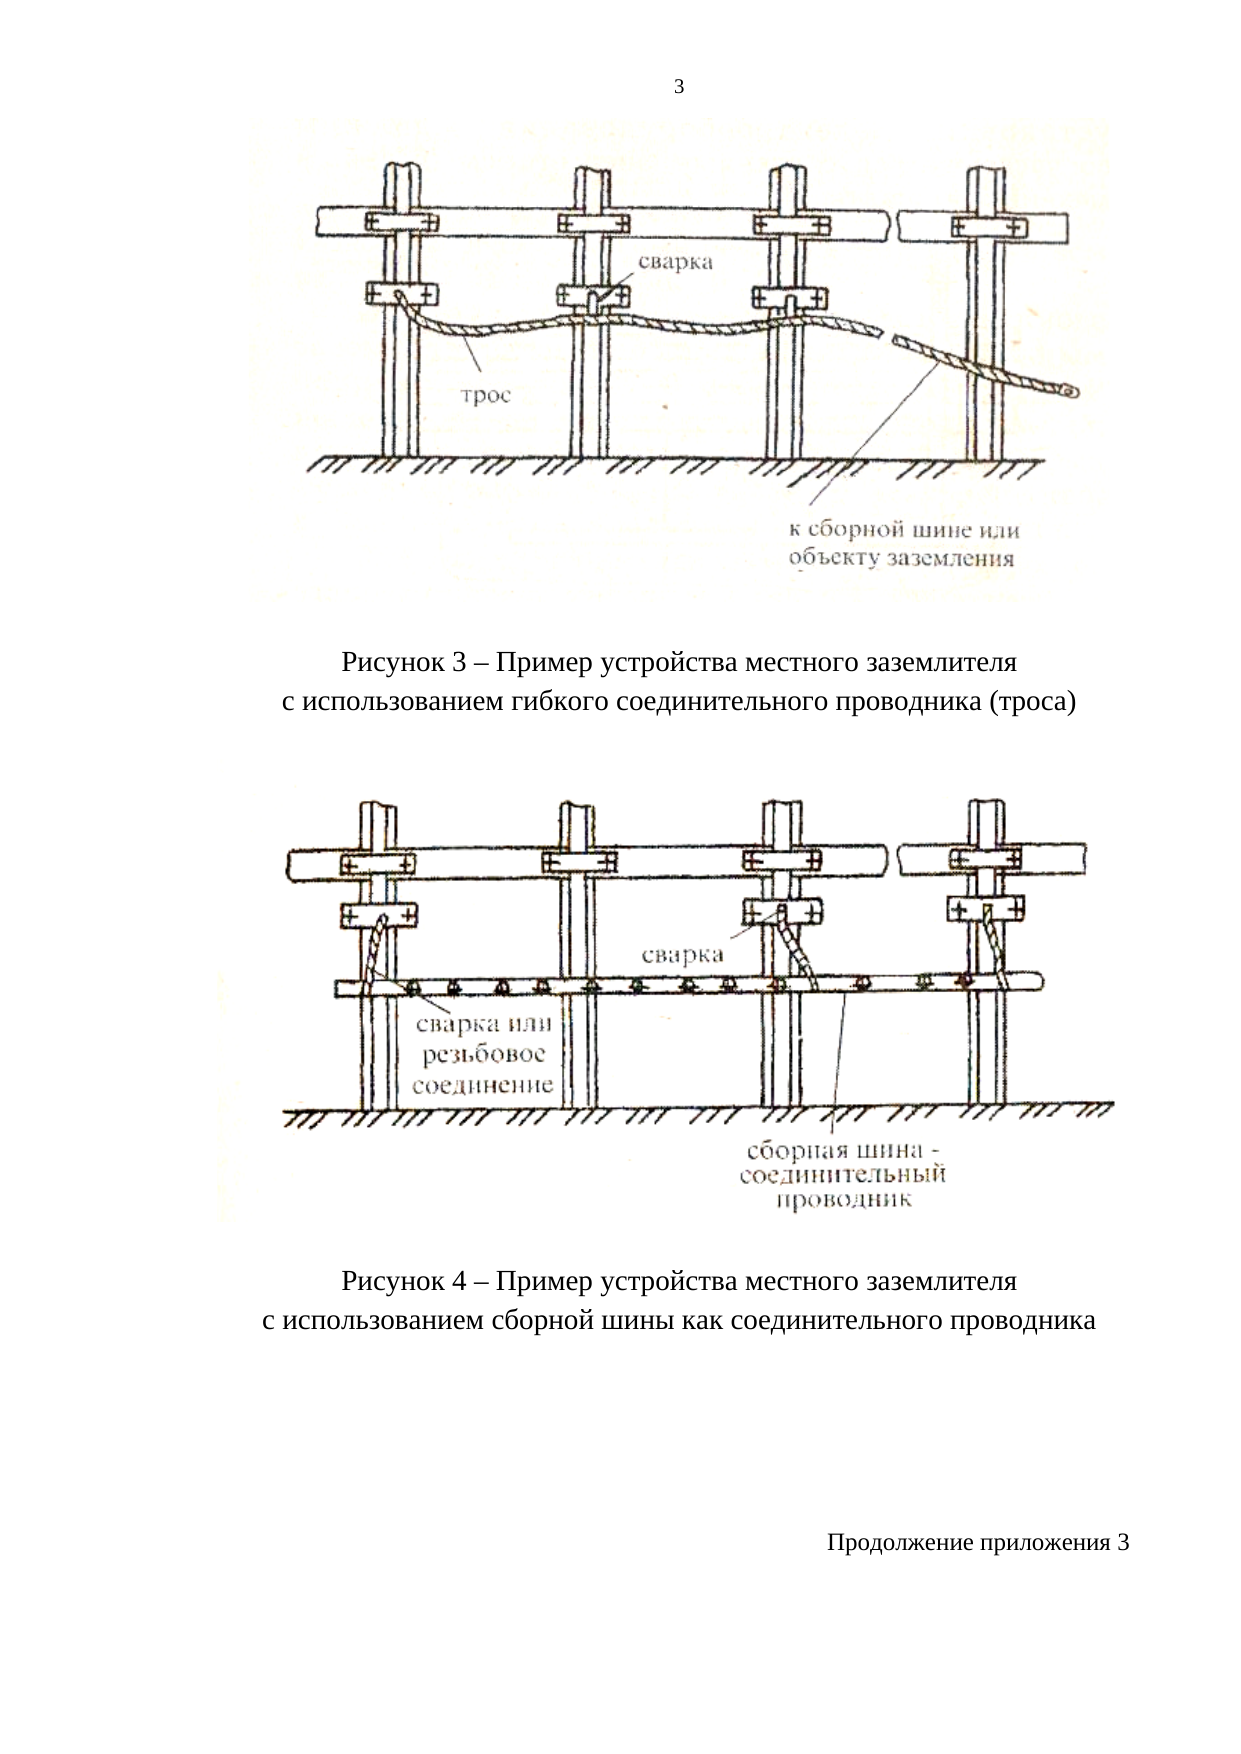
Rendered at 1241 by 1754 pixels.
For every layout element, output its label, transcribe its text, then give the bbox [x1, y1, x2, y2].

text Продолжение приложения 3 [827, 1527, 1181, 1556]
text с использованием гибкого соединительного проводника (троса) [177, 683, 1181, 716]
text с использованием сборной шины как соединительного проводника [177, 1302, 1181, 1335]
text Рисунок 4 – Пример устройства местного заземлителя [177, 1263, 1181, 1297]
text Рисунок 3 – Пример устройства местного заземлителя [177, 644, 1181, 678]
